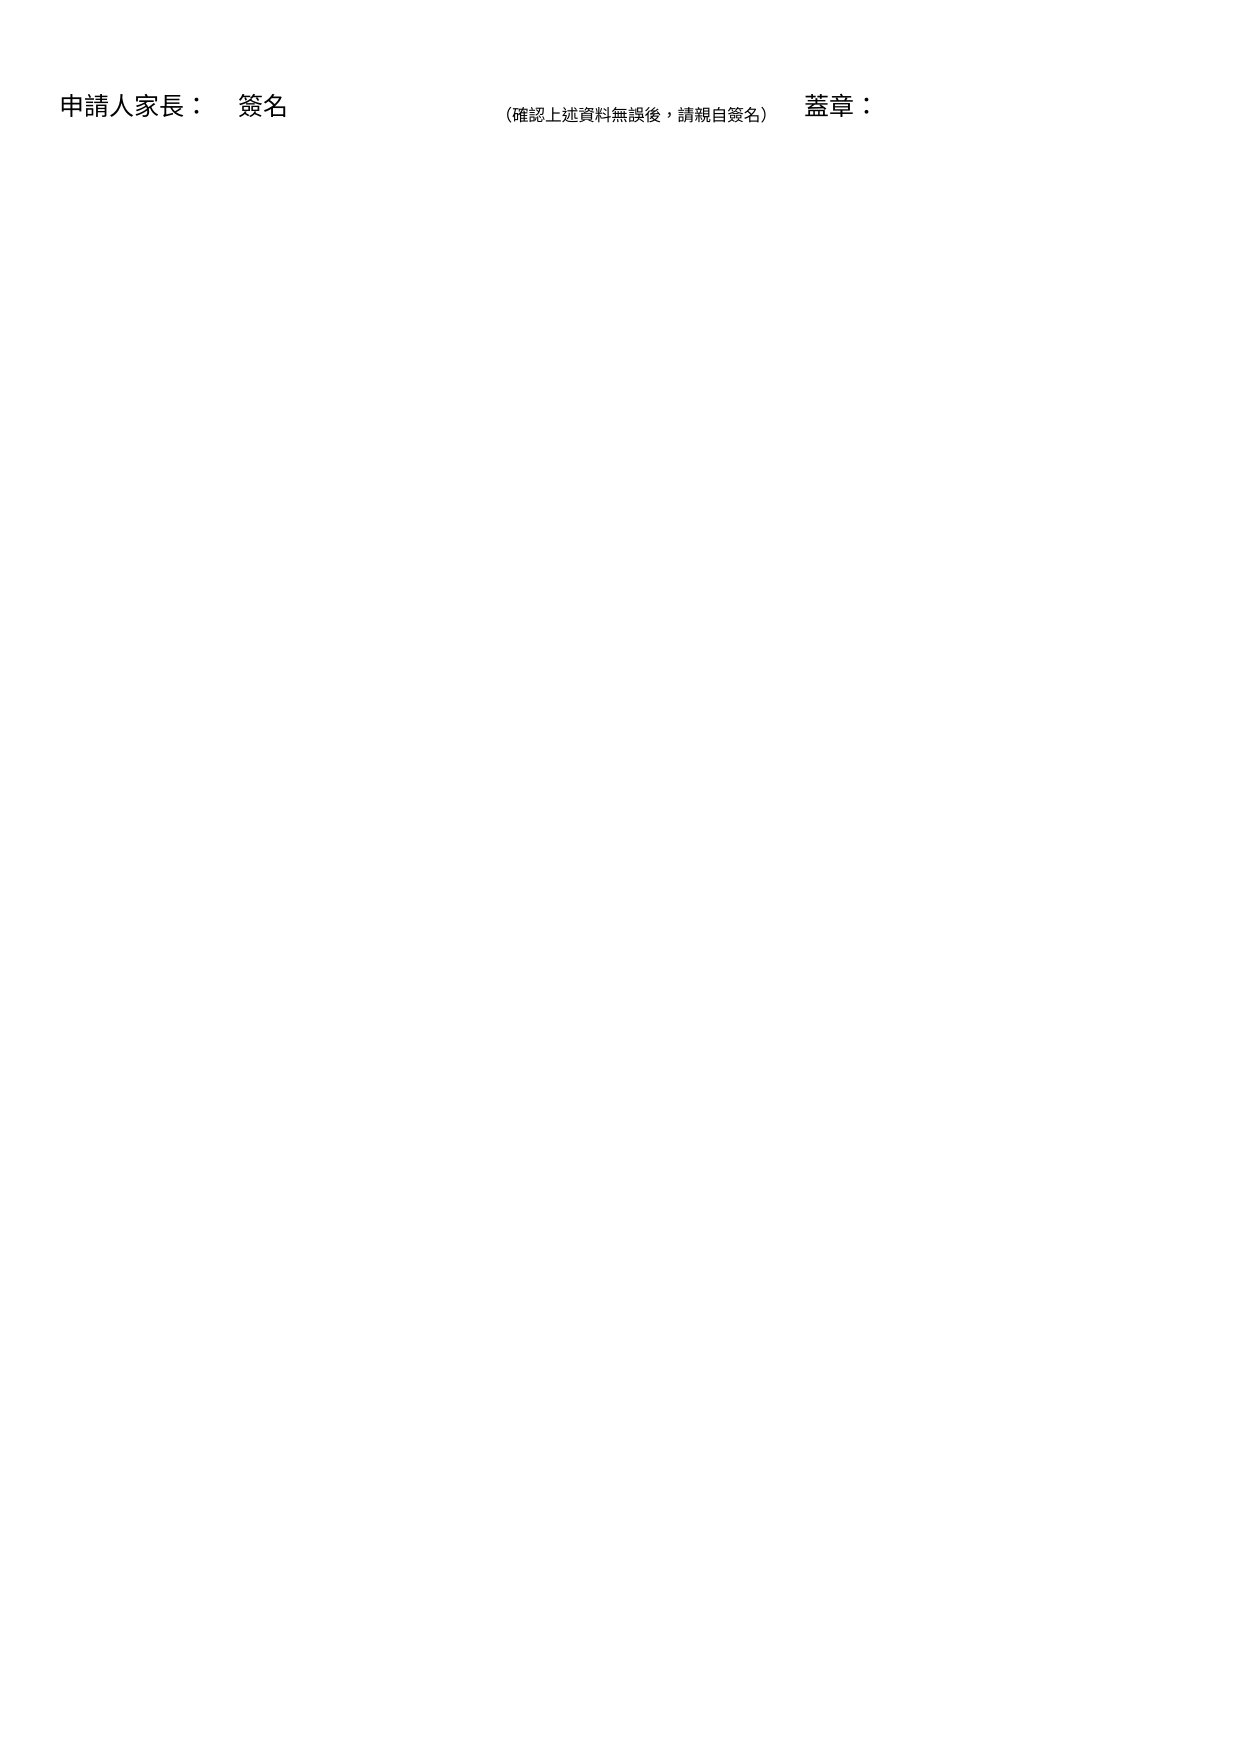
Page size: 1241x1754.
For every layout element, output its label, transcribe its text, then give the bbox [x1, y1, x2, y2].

table_cell 申請人家長： [35, 83, 223, 129]
table_cell 蓋章： [791, 83, 1084, 129]
table_cell 簽名 [223, 83, 482, 129]
table_cell （確認上述資料無誤後，請親自簽名） [482, 83, 791, 129]
